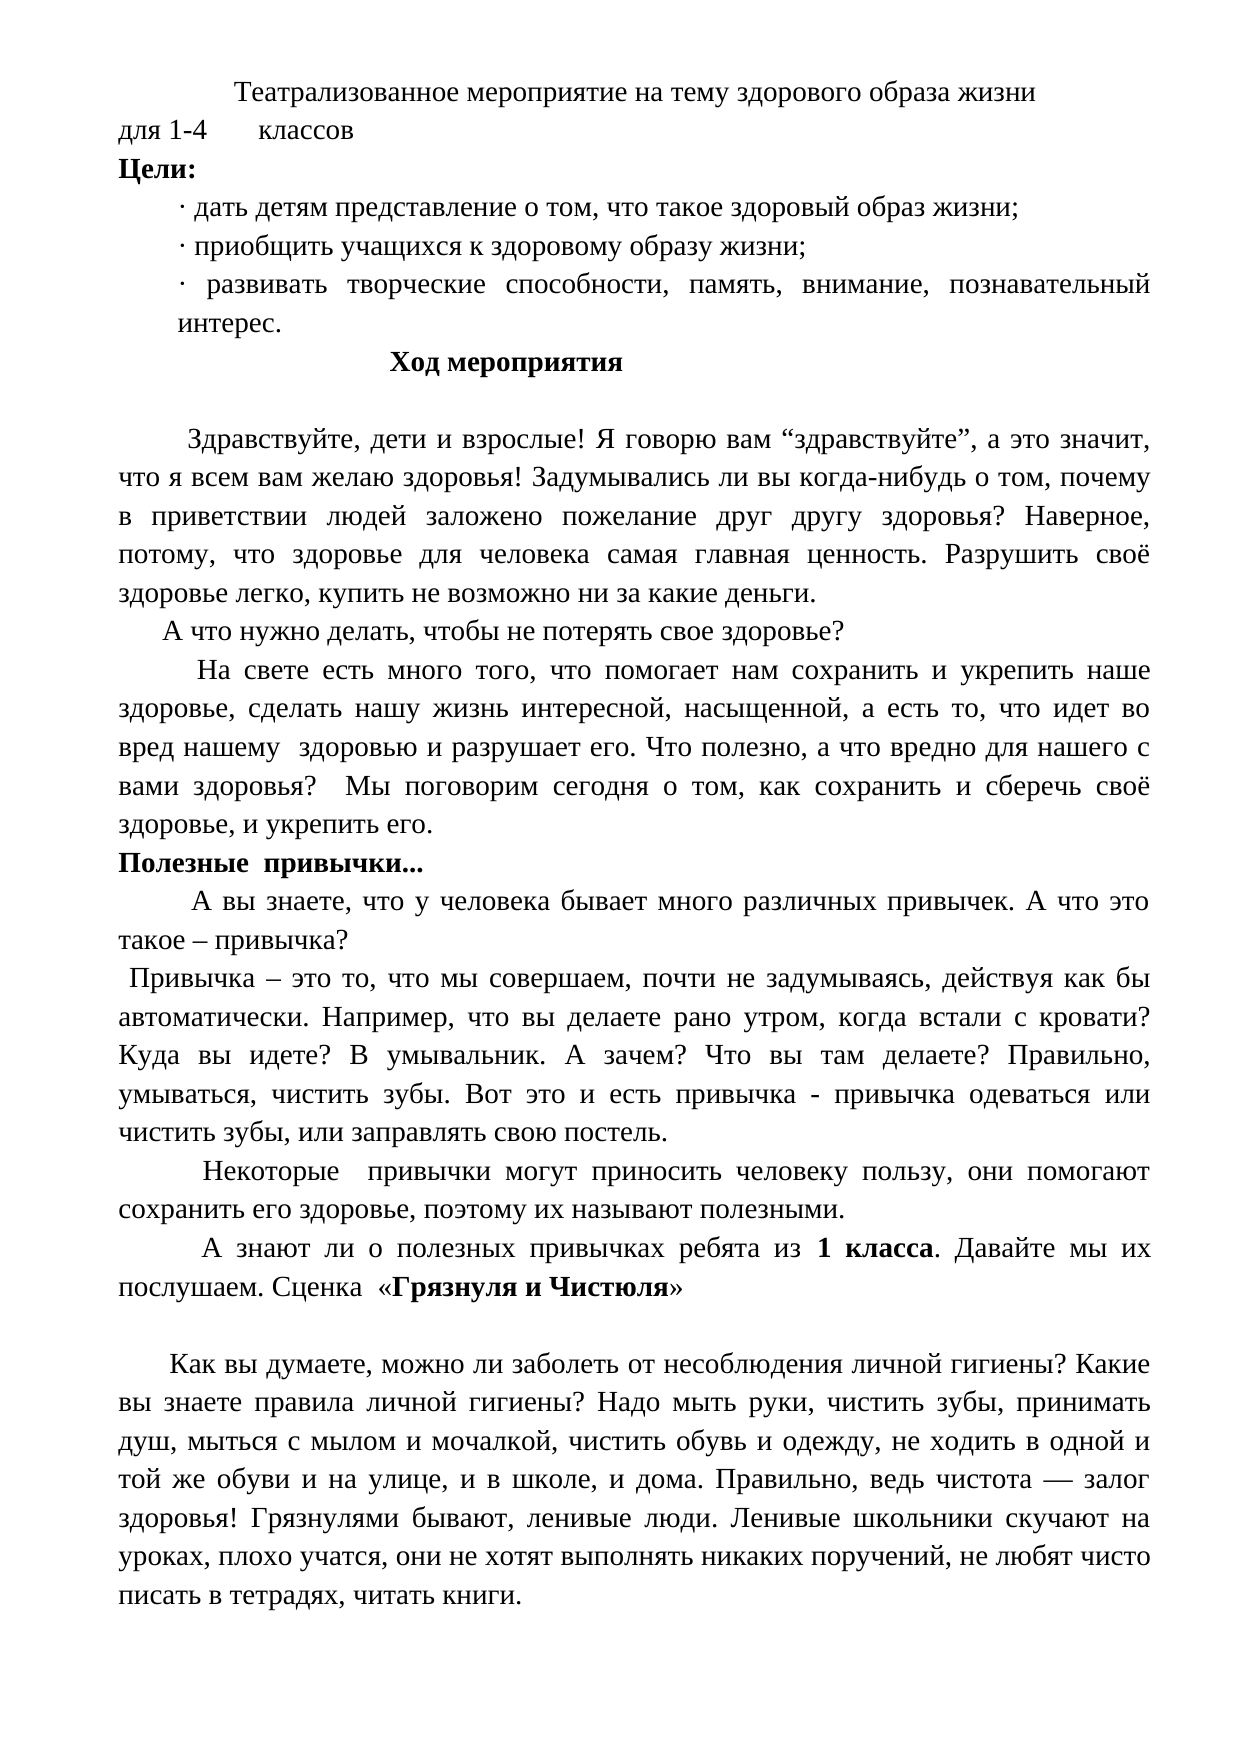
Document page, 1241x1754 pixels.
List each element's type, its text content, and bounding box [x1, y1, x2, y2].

text На свете есть много того, что помогает нам сохранить и укрепить наше здоровье, сделать нашу жизнь интересной, насыщенной, а есть то, что идет во вред нашему здоровью и разрушает его. Что полезно, а что вредно для нашего с вами здоровья? Мы поговорим сегодня о том, как сохранить и сберечь своё здоровье, и укрепить его. [118, 652, 1152, 840]
text · развивать творческие способности, память, внимание, познавательный интерес. [177, 267, 1152, 339]
text Полезные привычки... [118, 845, 1152, 878]
text Цели: [118, 151, 1152, 184]
text Привычка – это то, что мы совершаем, почти не задумываясь, действуя как бы автоматически. Например, что вы делаете рано утром, когда встали с кровати? Куда вы идете? В умывальник. А зачем? Что вы там делаете? Правильно, умываться, чистить зубы. Вот это и есть привычка - привычка одеваться или чистить зубы, или заправлять свою постель. [118, 960, 1152, 1148]
text · дать детям представление о том, что такое здоровый образ жизни; [177, 189, 1152, 223]
text Как вы думаете, можно ли заболеть от несоблюдения личной гигиены? Какие вы знаете правила личной гигиены? Надо мыть руки, чистить зубы, принимать душ, мыться с мылом и мочалкой, чистить обувь и одежду, не ходить в одной и той же обуви и на улице, и в школе, и дома. Правильно, ведь чистота — залог здоровья! Грязнулями бывают, ленивые люди. Ленивые школьники скучают на уроках, плохо учатся, они не хотят выполнять никаких поручений, не любят чисто писать в тетрадях, читать книги. [118, 1346, 1152, 1611]
text · приобщить учащихся к здоровому образу жизни; [177, 228, 1152, 262]
text А знают ли о полезных привычках ребята из 1 класса. Давайте мы их послушаем. Сценка «Грязнуля и Чистюля» [118, 1230, 1152, 1302]
text А вы знаете, что у человека бывает много различных привычек. А что это такое – привычка? [118, 883, 1152, 955]
text Ход мероприятия [177, 344, 1152, 377]
text Некоторые привычки могут приносить человеку пользу, они помогают сохранить его здоровье, поэтому их называют полезными. [118, 1153, 1152, 1225]
text А что нужно делать, чтобы не потерять свое здоровье? [118, 613, 1152, 647]
text Театрализованное мероприятие на тему здорового образа жизни [118, 74, 1152, 107]
text для 1-4 классов [118, 112, 1152, 146]
text Здравствуйте, дети и взрослые! Я говорю вам “здравствуйте”, а это значит, что я всем вам желаю здоровья! Задумывались ли вы когда-нибудь о том, почему в приветствии людей заложено пожелание друг другу здоровья? Наверное, потому, что здоровье для человека самая главная ценность. Разрушить своё здоровье легко, купить не возможно ни за какие деньги. [118, 421, 1152, 608]
